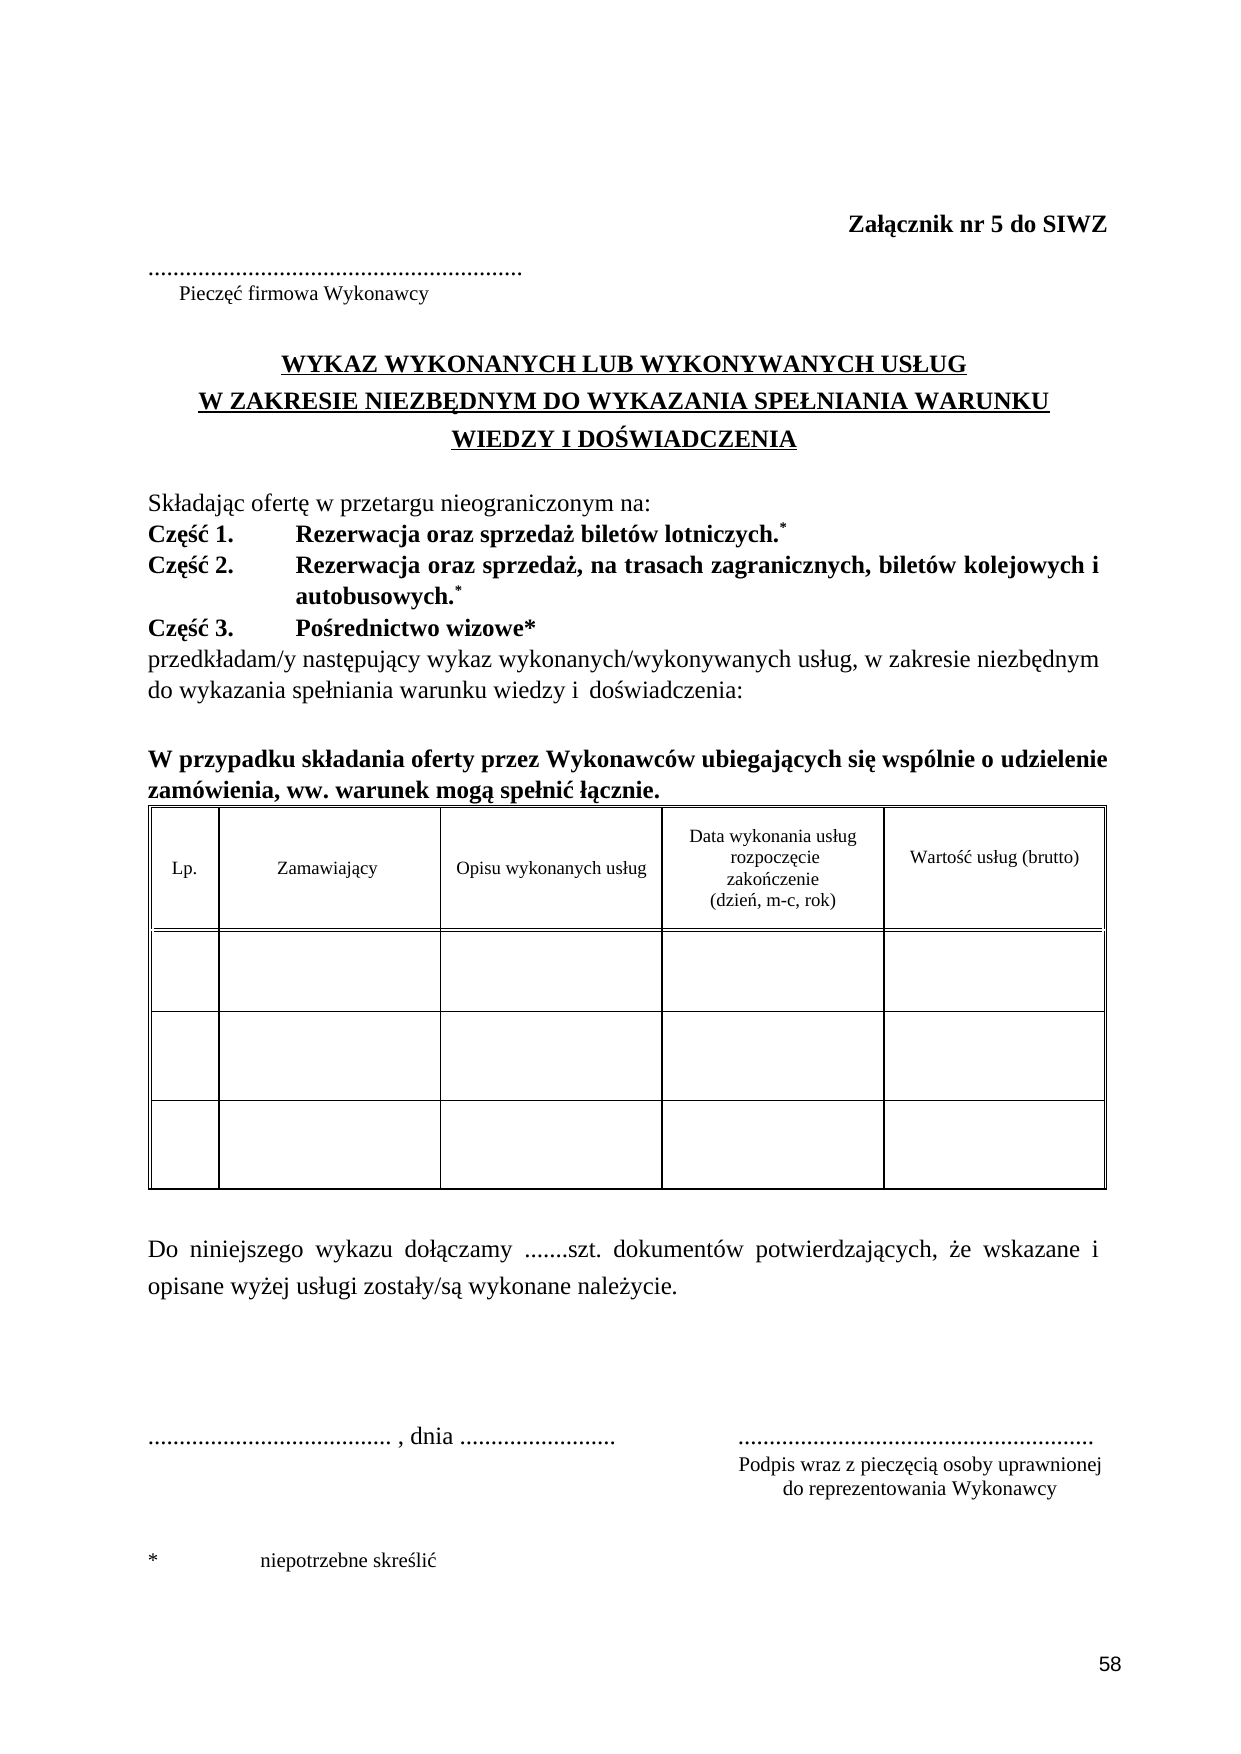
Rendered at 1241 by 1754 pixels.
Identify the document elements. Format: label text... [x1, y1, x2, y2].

table_header Lp. [152, 808, 218, 927]
text * niepotrzebne skreślić [148, 1548, 1107, 1572]
table_header Wartość usług (brutto) [885, 808, 1104, 927]
table_cell [441, 932, 661, 1011]
table_cell [663, 1101, 883, 1188]
table_cell [885, 1012, 1104, 1099]
table_cell [152, 1101, 218, 1188]
table_cell [885, 1101, 1104, 1188]
text Część 2. Rezerwacja oraz sprzedaż, na trasach zagranicznych, biletów kolejowych i autobusowych.* [148, 548, 1100, 611]
table_cell [220, 1101, 440, 1188]
table_cell [220, 1012, 440, 1099]
text ....................................... , dnia ......................... ......................................................... [148, 1415, 1100, 1452]
table_header Opisu wykonanych usług [441, 808, 661, 927]
text ............................................................ [148, 252, 1107, 281]
text przedkładam/y następujący wykaz wykonanych/wykonywanych usług, w zakresie niezbędnym do wykazania spełniania warunku wiedzy i doświadczenia: [148, 642, 1100, 705]
text Podpis wraz z pieczęcią osoby uprawnionej do reprezentowania Wykonawcy [738, 1452, 1107, 1500]
table_header Data wykonania usług rozpoczęcie zakończenie (dzień, m-c, rok) [663, 808, 883, 927]
table_cell [441, 1101, 661, 1188]
table_cell [441, 1012, 661, 1099]
text Część 3. Pośrednictwo wizowe* [148, 611, 1100, 642]
text Pieczęć firmowa Wykonawcy [179, 281, 1107, 305]
text Załącznik nr 5 do SIWZ [148, 206, 1107, 239]
table_cell [663, 1012, 883, 1099]
text Do niniejszego wykazu dołączamy .......szt. dokumentów potwierdzających, że wskazane i opisane wyżej usługi zostały/są wykonane należycie. [148, 1227, 1100, 1302]
text W ZAKRESIE NIEZBĘDNYM DO WYKAZANIA SPEŁNIANIA WARUNKU WIEDZY I DOŚWIADCZENIA [148, 380, 1100, 455]
table_cell [663, 932, 883, 1011]
text W przypadku składania oferty przez Wykonawców ubiegających się wspólnie o udzielenie zamówienia, ww. warunek mogą spełnić łącznie. [148, 742, 1107, 805]
text Część 1. Rezerwacja oraz sprzedaż biletów lotniczych.* [148, 517, 1107, 548]
table_cell [152, 1012, 218, 1099]
table_cell [220, 932, 440, 1011]
table_cell [150, 928, 218, 1011]
text WYKAZ WYKONANYCH LUB WYKONYWANYCH USŁUG [148, 342, 1100, 380]
table_header Zamawiający [220, 808, 440, 927]
text Składając ofertę w przetargu nieograniczonym na: [148, 486, 1100, 517]
table_cell [885, 928, 1105, 1011]
